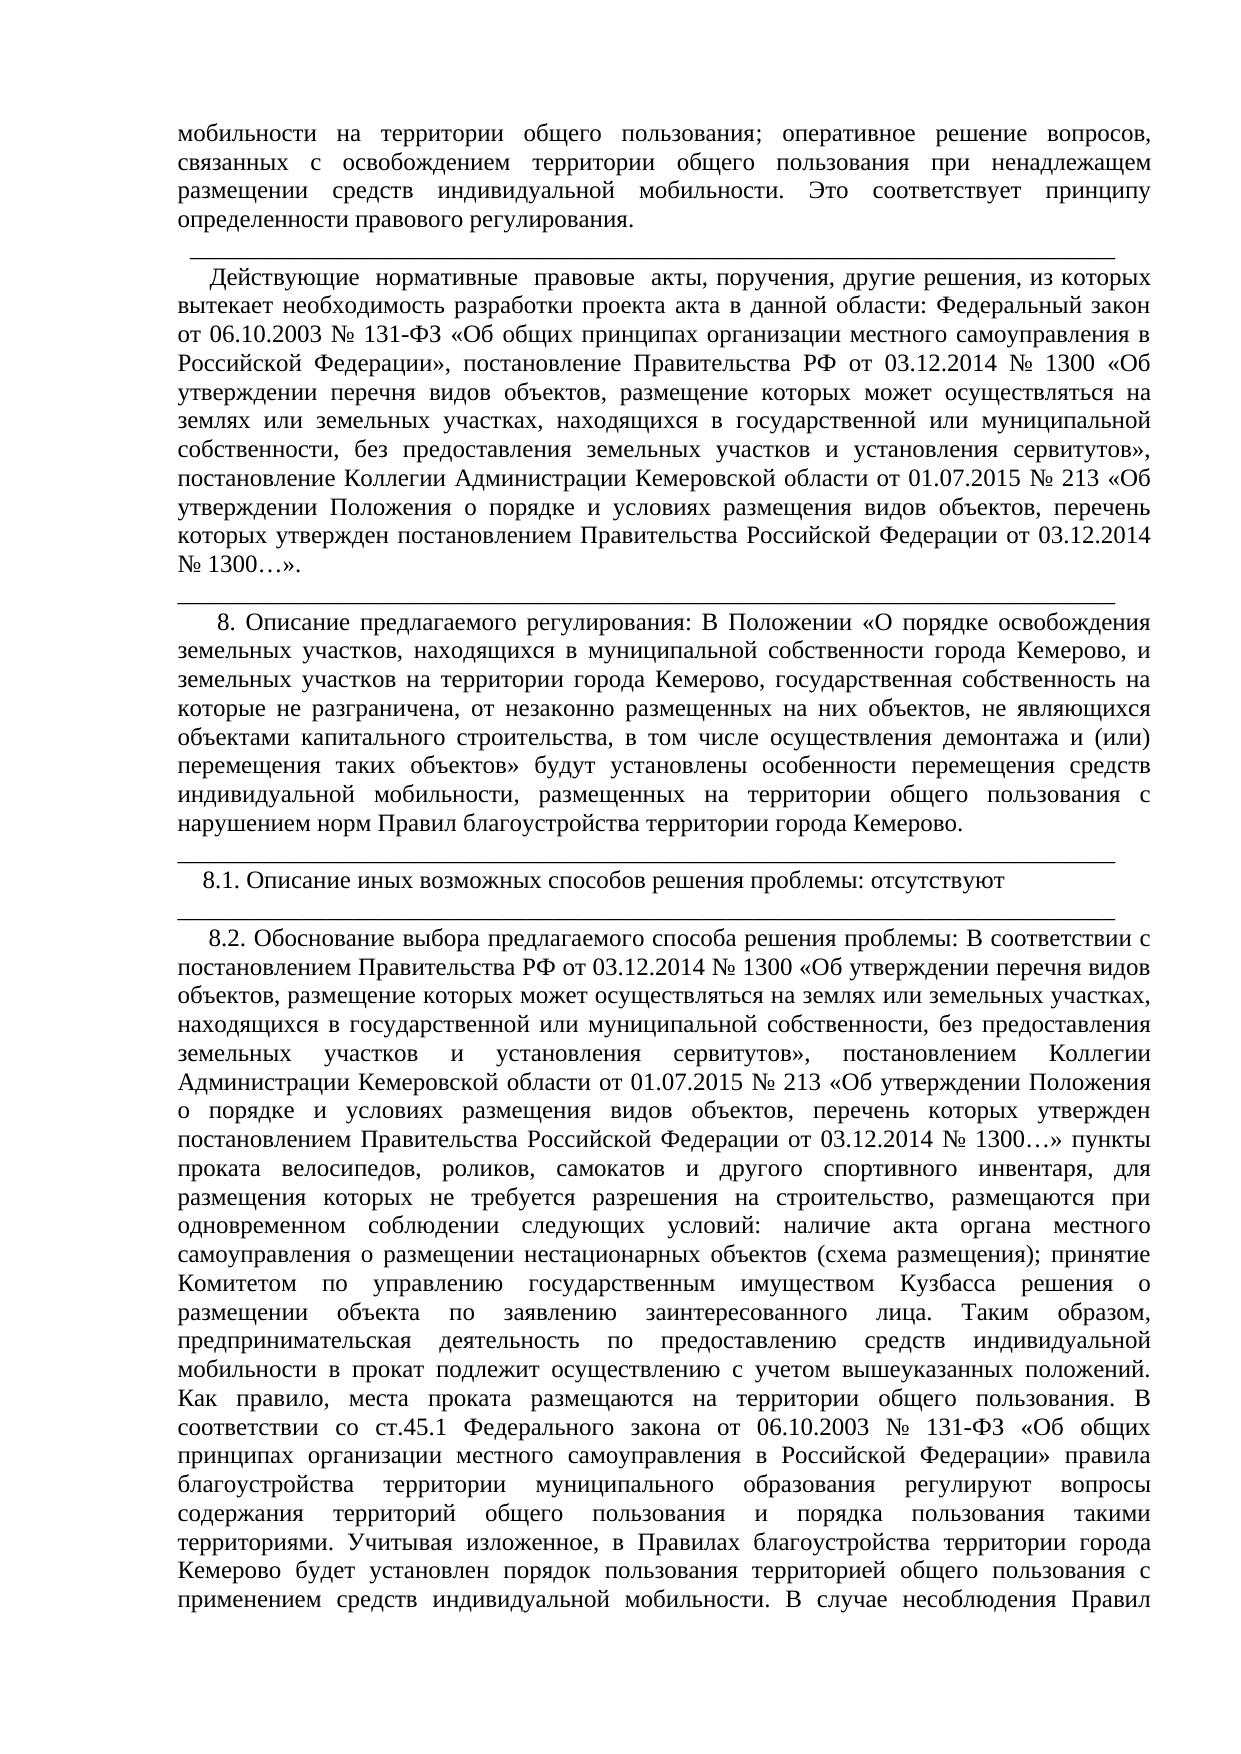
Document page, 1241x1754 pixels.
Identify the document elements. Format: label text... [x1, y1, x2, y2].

text ___________________________________________________________________________ [177, 578, 1152, 607]
text ___________________________________________________________________________ [177, 837, 1152, 866]
text ___________________________________________________________________________ [177, 894, 1152, 923]
text Действующие нормативные правовые акты, поручения, другие решения, из которых вытекает необходимость разработки проекта акта в данной области: Федеральный закон от 06.10.2003 № 131-ФЗ «Об общих принципах организации местного самоуправления в Российской Федерации», постановление Правительства РФ от 03.12.2014 № 1300 «Об утверждении перечня видов объектов, размещение которых может осуществляться на землях или земельных участках, находящихся в государственной или муниципальной собственности, без предоставления земельных участков и установления сервитутов», постановление Коллегии Администрации Кемеровской области от 01.07.2015 № 213 «Об утверждении Положения о порядке и условиях размещения видов объектов, перечень которых утвержден постановлением Правительства Российской Федерации от 03.12.2014 № 1300…». [177, 262, 1152, 578]
text __________________________________________________________________________ [177, 233, 1152, 262]
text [177, 118, 1152, 233]
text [177, 923, 1152, 1613]
text 8. Описание предлагаемого регулирования: В Положении «О порядке освобождения земельных участков, находящихся в муниципальной собственности города Кемерово, и земельных участков на территории города Кемерово, государственная собственность на которые не разграничена, от незаконно размещенных на них объектов, не являющихся объектами капитального строительства, в том числе осуществления демонтажа и (или) перемещения таких объектов» будут установлены особенности перемещения средств индивидуальной мобильности, размещенных на территории общего пользования с нарушением норм Правил благоустройства территории города Кемерово. [177, 607, 1152, 837]
text 8.1. Описание иных возможных способов решения проблемы: отсутствуют [177, 866, 1152, 894]
